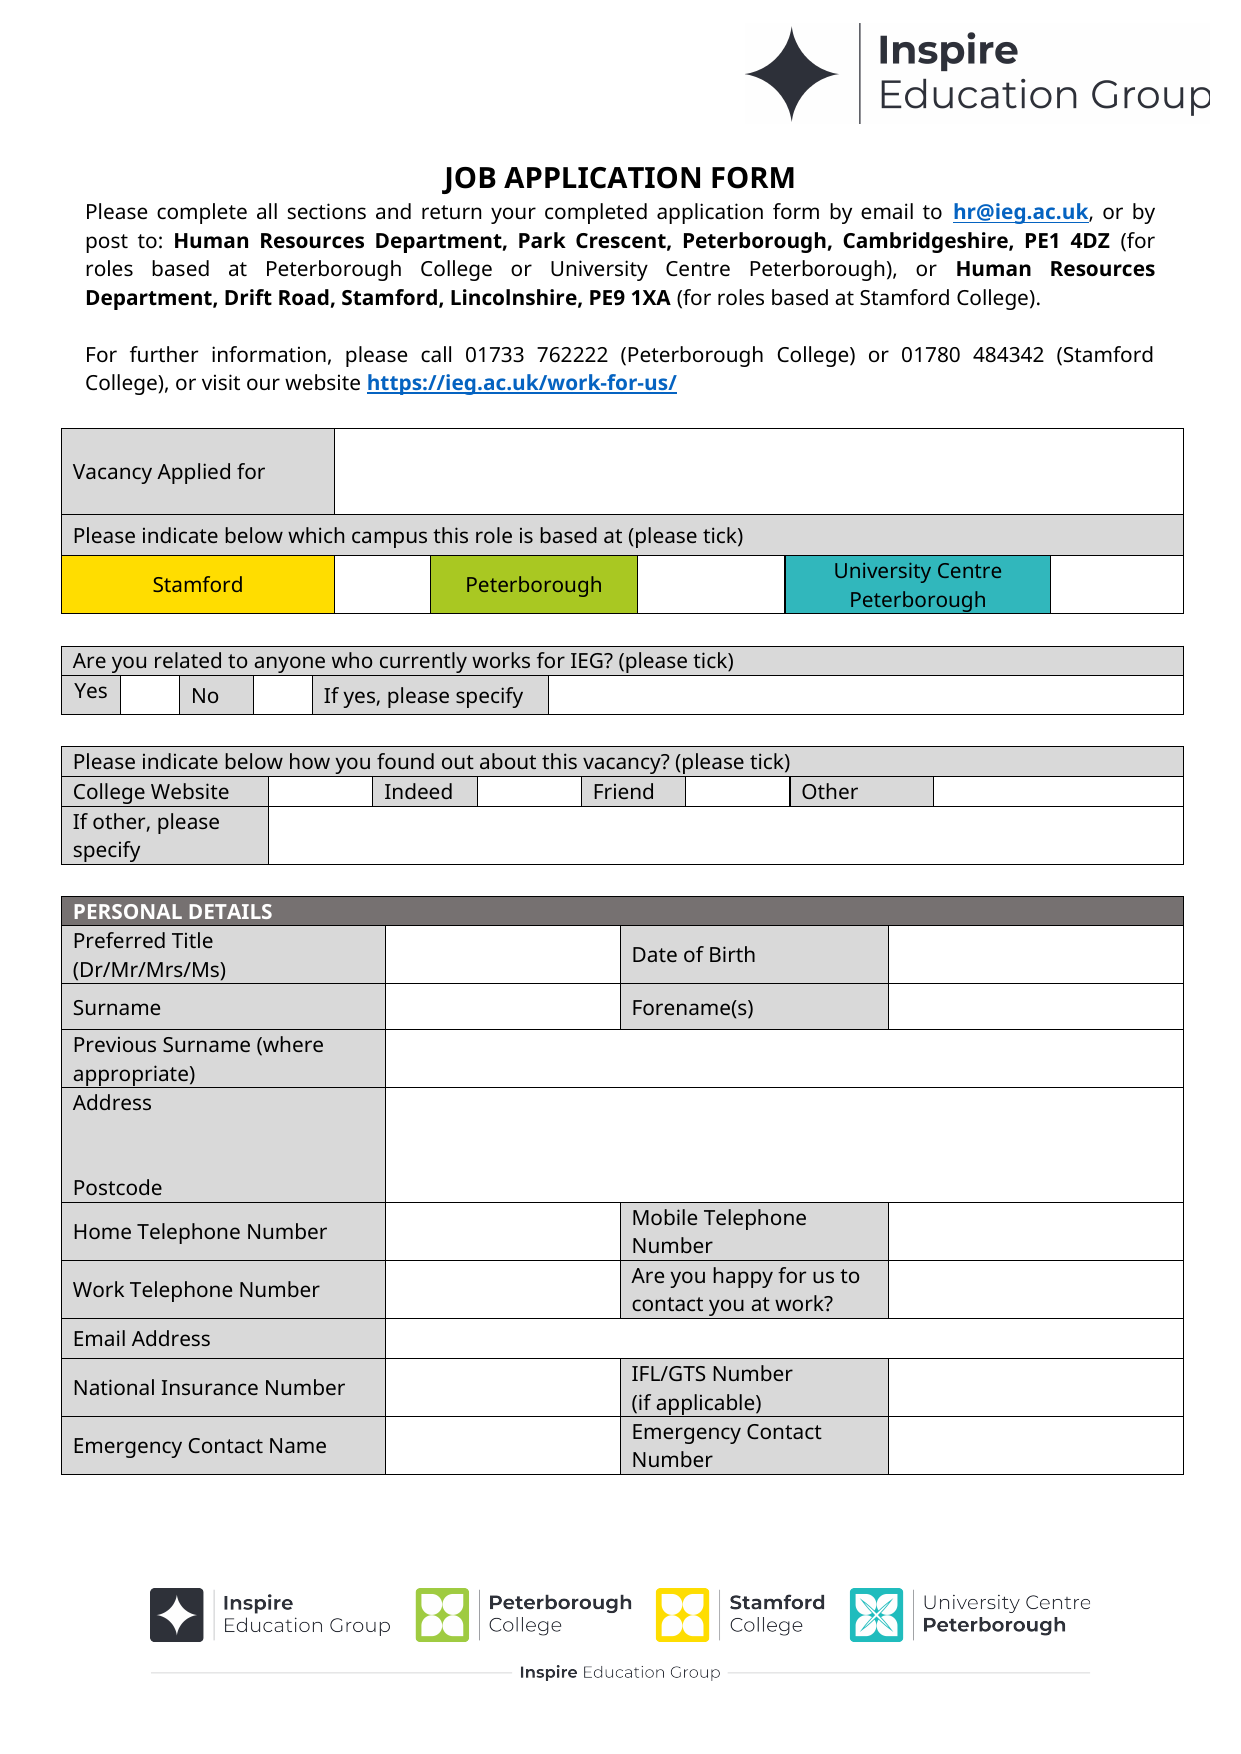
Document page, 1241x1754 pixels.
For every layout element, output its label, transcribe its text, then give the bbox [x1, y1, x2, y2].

table_cell Emergency Contact Name [62, 1417, 385, 1474]
table_cell College Website [62, 777, 268, 806]
table_cell Peterborough [431, 556, 637, 613]
table_cell Indeed [373, 777, 477, 806]
table_cell [335, 556, 430, 613]
table_cell [549, 676, 1183, 714]
table_cell Other [791, 777, 933, 806]
table_header PERSONAL DETAILS [62, 897, 1183, 925]
table_cell [269, 777, 372, 806]
table_cell [889, 926, 1183, 983]
table_cell Forename(s) [621, 984, 888, 1029]
table_cell University Centre Peterborough [786, 556, 1050, 613]
text Please complete all sections and return your completed application form by email to hr@ieg.ac.uk, or by post to: Human Resources Department, Park Crescent, Peterborough, Cambridgeshire, PE1 4DZ (for roles based at Peterborough College or University Centre Peterborough), or Human Resources Department, Drift Road, Stamford, Lincolnshire, PE9 1XA (for roles based at Stamford College). [85, 197, 1155, 311]
table_cell [386, 984, 620, 1029]
table_cell [386, 1030, 1183, 1087]
table_cell Surname [62, 984, 385, 1029]
table_cell Previous Surname (where appropriate) [62, 1030, 385, 1087]
table_cell [1051, 556, 1183, 613]
table_cell [386, 1417, 620, 1474]
table_cell [269, 807, 1183, 864]
table_cell [889, 984, 1183, 1029]
table_cell Mobile Telephone Number [621, 1203, 888, 1260]
table_cell [889, 1359, 1183, 1416]
table_cell [889, 1261, 1183, 1318]
table_header Vacancy Applied for [62, 429, 334, 514]
table_cell Date of Birth [621, 926, 888, 983]
table_header [335, 429, 1183, 514]
table_cell If yes, please specify [313, 676, 548, 714]
picture [744, 23, 1210, 124]
table_cell Preferred Title (Dr/Mr/Mrs/Ms) [62, 926, 385, 983]
table_header Are you related to anyone who currently works for IEG? (please tick) [62, 647, 1183, 675]
table_cell No [180, 676, 253, 714]
table_cell Address Postcode [62, 1088, 385, 1202]
table_cell Email Address [62, 1319, 385, 1358]
table_cell [386, 1359, 620, 1416]
table_cell [121, 676, 179, 714]
table_cell [638, 556, 784, 613]
table_cell [934, 777, 1183, 806]
table_cell [386, 1319, 1183, 1358]
table_cell Friend [582, 777, 685, 806]
table_cell [889, 1203, 1183, 1260]
table_cell National Insurance Number [62, 1359, 385, 1416]
table_cell Home Telephone Number [62, 1203, 385, 1260]
table_cell Emergency Contact Number [621, 1417, 888, 1474]
table_cell Stamford [62, 556, 334, 613]
table_cell If other, please specify [62, 807, 268, 864]
table_cell Please indicate below which campus this role is based at (please tick) [62, 515, 1183, 555]
table_cell [386, 1088, 1183, 1202]
table_header Please indicate below how you found out about this vacancy? (please tick) [62, 747, 1183, 776]
table_cell IFL/GTS Number (if applicable) [621, 1359, 888, 1416]
text JOB APPLICATION FORM [150, 158, 1090, 197]
table_cell [386, 1203, 620, 1260]
picture [150, 1588, 1091, 1681]
table_cell [889, 1417, 1183, 1474]
table_cell Are you happy for us to contact you at work? [621, 1261, 888, 1318]
table_cell [478, 777, 581, 806]
table_cell Yes [62, 676, 120, 714]
table_cell [386, 926, 620, 983]
table_cell [386, 1261, 620, 1318]
table_cell Work Telephone Number [62, 1261, 385, 1318]
text For further information, please call 01733 762222 (Peterborough College) or 01780 484342 (Stamford College), or visit our website https://ieg.ac.uk/work-for-us/ [85, 340, 1155, 397]
table_cell [254, 676, 312, 714]
table_cell [686, 777, 789, 806]
